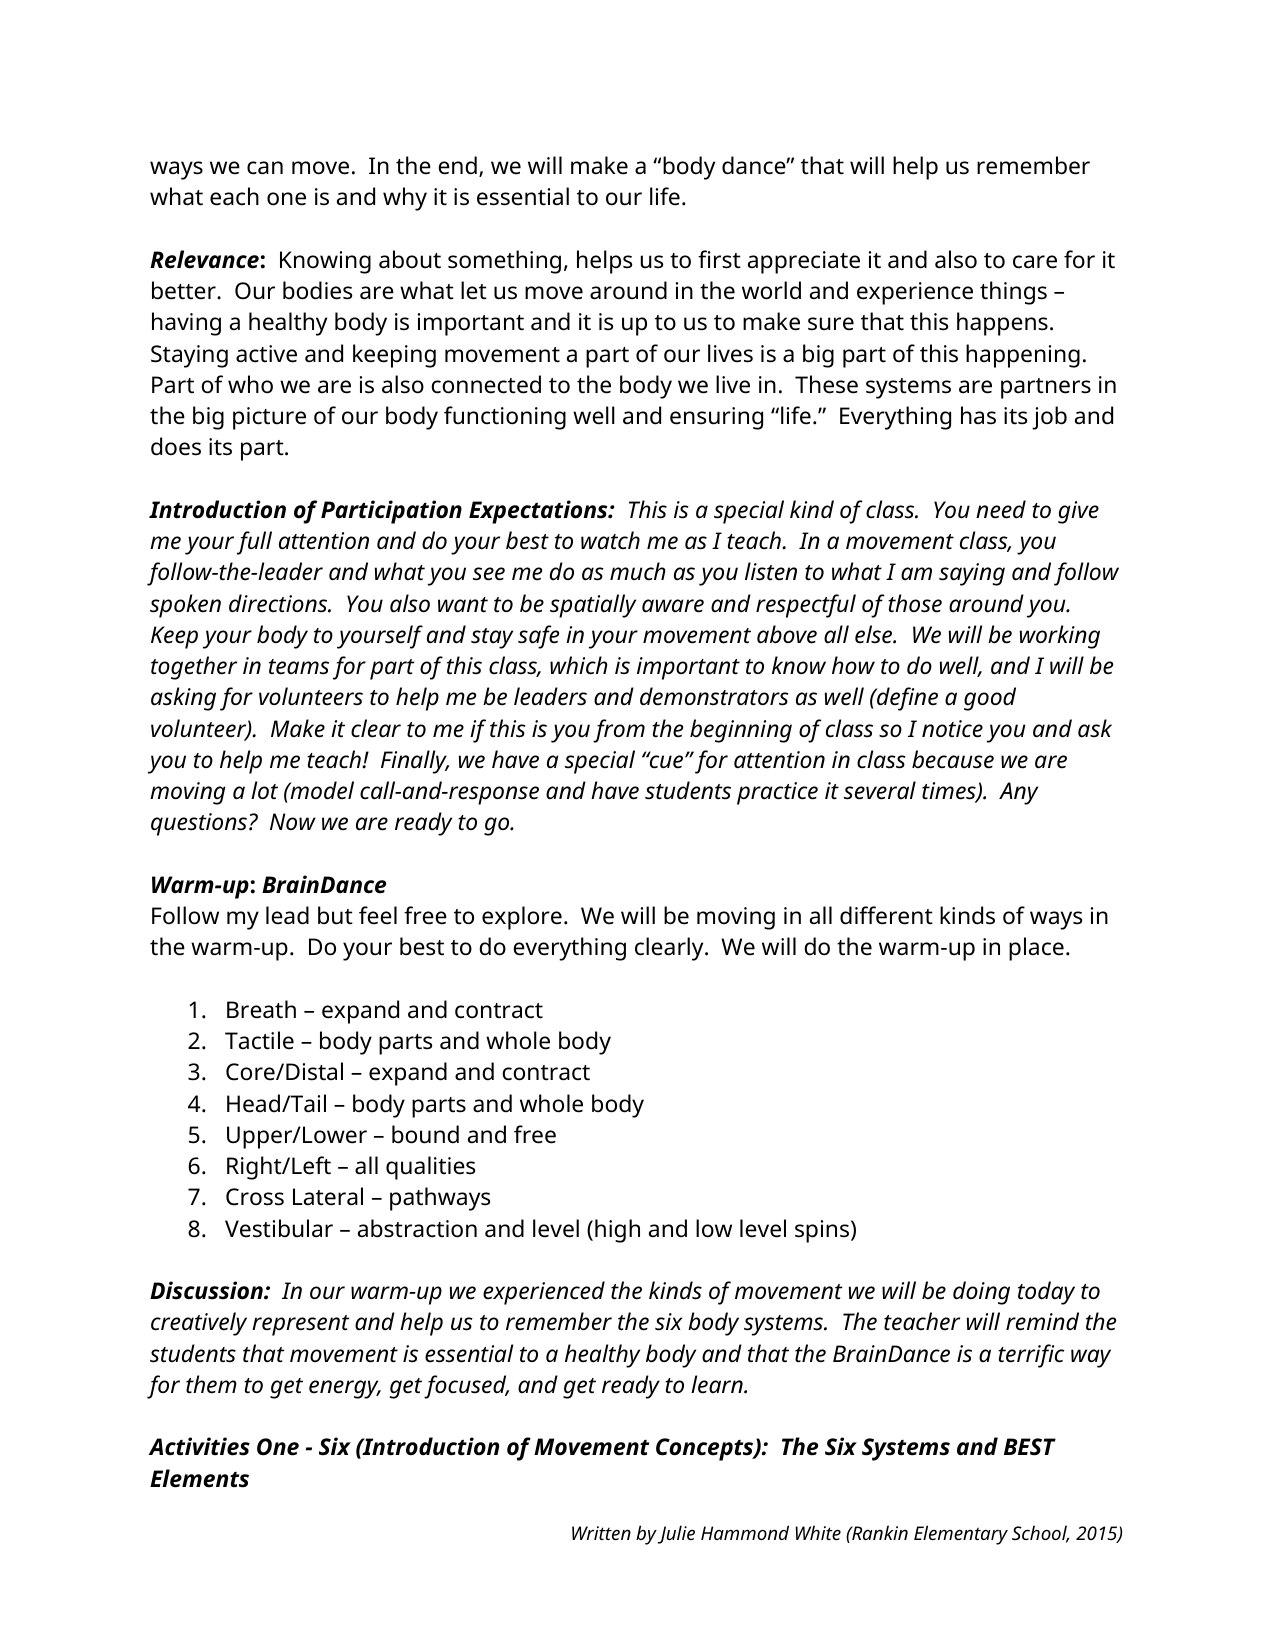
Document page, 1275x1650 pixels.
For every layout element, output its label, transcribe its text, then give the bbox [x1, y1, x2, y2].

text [150, 150, 1125, 212]
list Head/Tail – body parts and whole body [187, 1087, 1125, 1119]
list Tactile – body parts and whole body [187, 1025, 1125, 1056]
list Breath – expand and contract [187, 994, 1125, 1025]
text Relevance: Knowing about something, helps us to first appreciate it and also to care for it better. Our bodies are what let us move around in the world and experience things – having a healthy body is important and it is up to us to make sure that this happens. Staying active and keeping movement a part of our lives is a big part of this happening. Part of who we are is also connected to the body we live in. These systems are partners in the big picture of our body functioning well and ensuring “life.” Everything has its job and does its part. [150, 244, 1125, 462]
text Introduction of Participation Expectations: This is a special kind of class. You need to give me your full attention and do your best to watch me as I teach. In a movement class, you follow-the-leader and what you see me do as much as you listen to what I am saying and follow spoken directions. You also want to be spatially aware and respectful of those around you. Keep your body to yourself and stay safe in your movement above all else. We will be working together in teams for part of this class, which is important to know how to do well, and I will be asking for volunteers to help me be leaders and demonstrators as well (define a good volunteer). Make it clear to me if this is you from the beginning of class so I notice you and ask you to help me teach! Finally, we have a special “cue” for attention in class because we are moving a lot (model call-and-response and have students practice it several times). Any questions? Now we are ready to go. [150, 494, 1125, 837]
text Activities One - Six (Introduction of Movement Concepts): The Six Systems and BEST Elements [150, 1431, 1125, 1494]
text Follow my lead but feel free to explore. We will be moving in all different kinds of ways in the warm-up. Do your best to do everything clearly. We will do the warm-up in place. [150, 900, 1125, 962]
text Warm-up: BrainDance [150, 869, 1125, 900]
list Upper/Lower – bound and free [187, 1119, 1125, 1150]
text Discussion: In our warm-up we experienced the kinds of movement we will be doing today to creatively represent and help us to remember the six body systems. The teacher will remind the students that movement is essential to a healthy body and that the BrainDance is a terrific way for them to get energy, get focused, and get ready to learn. [150, 1275, 1125, 1400]
list Right/Left – all qualities [187, 1150, 1125, 1181]
list Cross Lateral – pathways [187, 1181, 1125, 1212]
list Vestibular – abstraction and level (high and low level spins) [187, 1212, 1125, 1244]
list Core/Distal – expand and contract [187, 1056, 1125, 1087]
